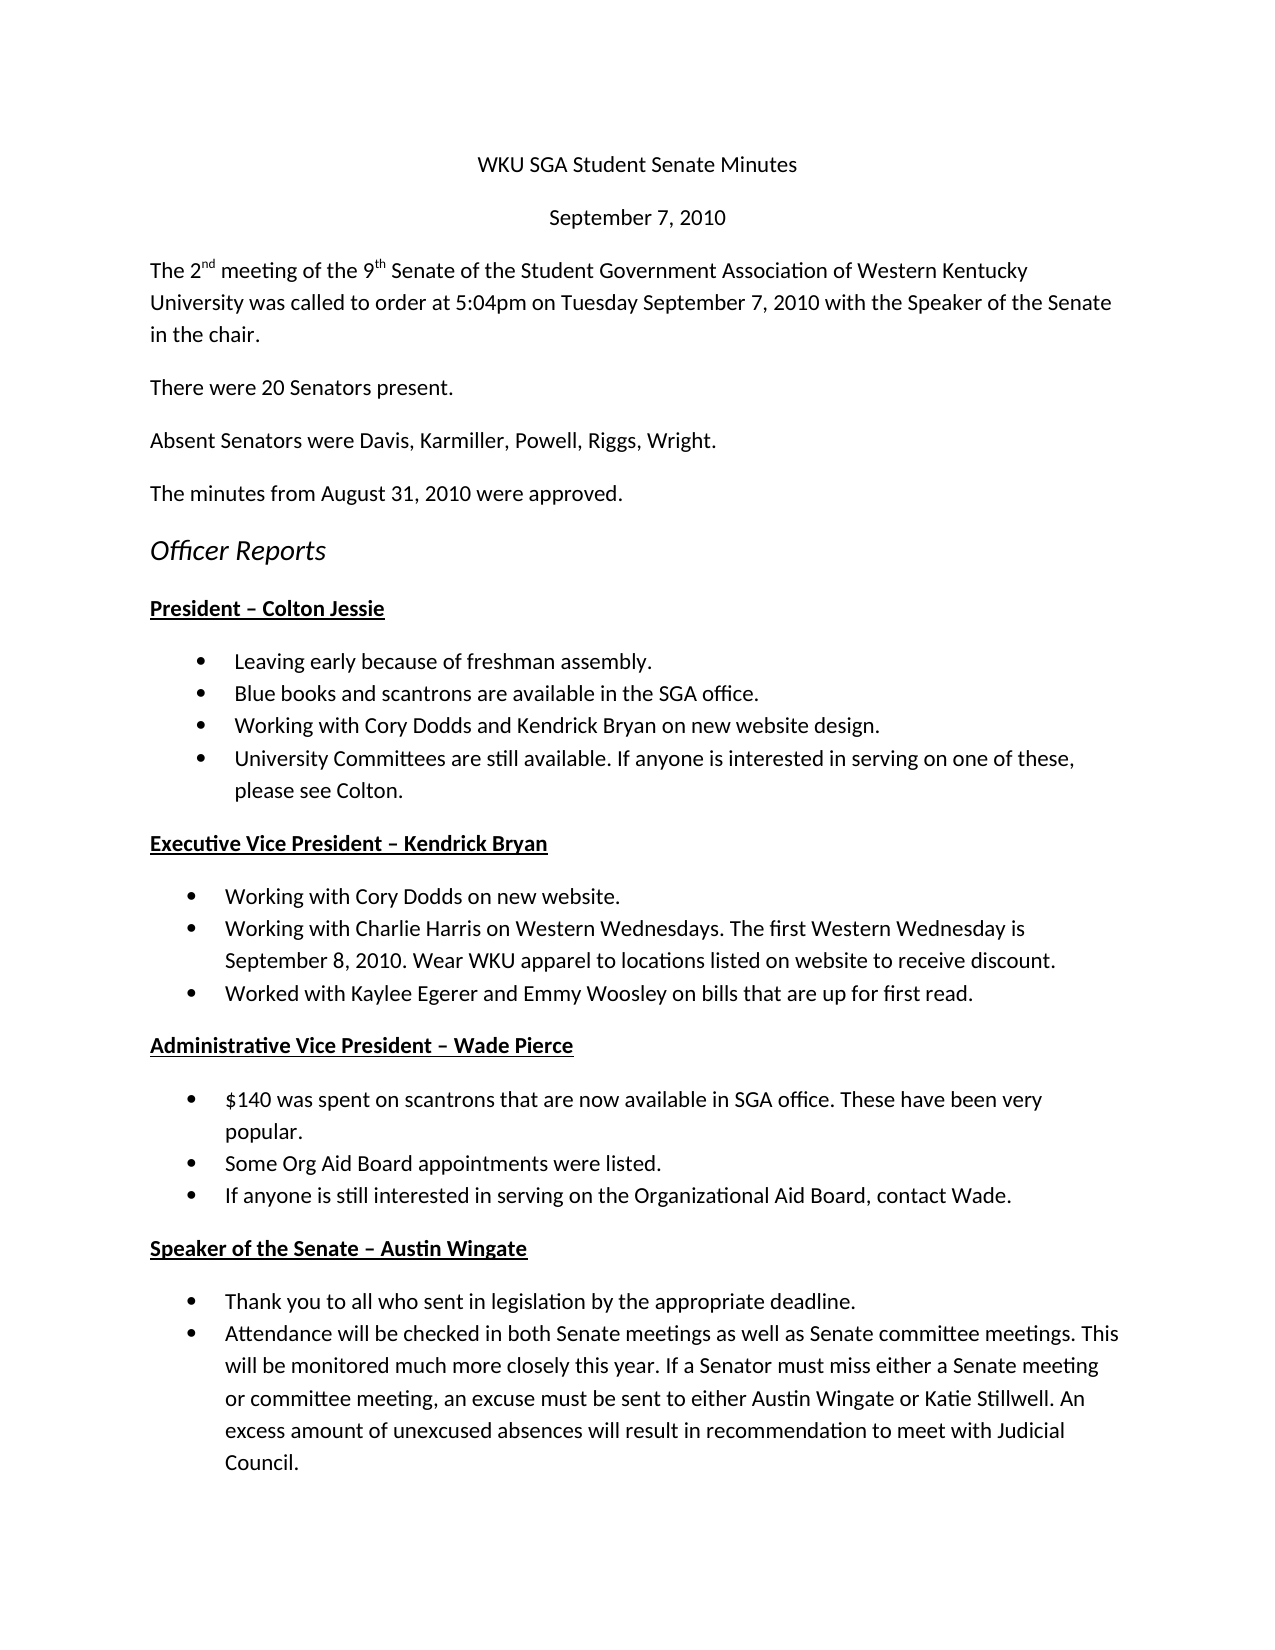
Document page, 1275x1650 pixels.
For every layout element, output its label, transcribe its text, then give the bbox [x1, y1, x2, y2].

text September 7, 2010 [150, 203, 1125, 231]
list If anyone is still interested in serving on the Organizational Aid Board, contact Wade. [187, 1181, 1125, 1209]
list Attendance will be checked in both Senate meetings as well as Senate committee meetings. This will be monitored much more closely this year. If a Senator must miss either a Senate meeting or committee meeting, an excuse must be sent to either Austin Wingate or Katie Stillwell. An excess amount of unexcused absences will result in recommendation to meet with Judicial Council. [187, 1319, 1125, 1476]
text The minutes from August 31, 2010 were approved. [150, 479, 1125, 507]
list University Committees are still available. If anyone is interested in serving on one of these, please see Colton. [197, 744, 1125, 804]
text WKU SGA Student Senate Minutes [150, 150, 1125, 178]
text Executive Vice President – Kendrick Bryan [150, 829, 1125, 857]
list Thank you to all who sent in legislation by the appropriate deadline. [187, 1287, 1125, 1315]
text The 2nd meeting of the 9th Senate of the Student Government Association of Western Kentucky University was called to order at 5:04pm on Tuesday September 7, 2010 with the Speaker of the Senate in the chair. [150, 256, 1125, 348]
list Some Org Aid Board appointments were listed. [187, 1149, 1125, 1177]
text Officer Reports [150, 532, 1125, 568]
text Absent Senators were Davis, Karmiller, Powell, Riggs, Wright. [150, 426, 1125, 454]
list Blue books and scantrons are available in the SGA office. [197, 679, 1125, 707]
list Working with Cory Dodds and Kendrick Bryan on new website design. [197, 712, 1125, 740]
text There were 20 Senators present. [150, 373, 1125, 401]
list Working with Cory Dodds on new website. [187, 882, 1125, 910]
list Working with Charlie Harris on Western Wednesdays. The first Western Wednesday is September 8, 2010. Wear WKU apparel to locations listed on website to receive discount. [187, 914, 1125, 974]
text Administrative Vice President – Wade Pierce [150, 1032, 1125, 1060]
list Worked with Kaylee Egerer and Emmy Woosley on bills that are up for first read. [187, 979, 1125, 1007]
list $140 was spent on scantrons that are now available in SGA office. These have been very popular. [187, 1085, 1125, 1145]
text Speaker of the Senate – Austin Wingate [150, 1234, 1125, 1262]
text President – Colton Jessie [150, 594, 1125, 622]
list Leaving early because of freshman assembly. [197, 647, 1125, 675]
